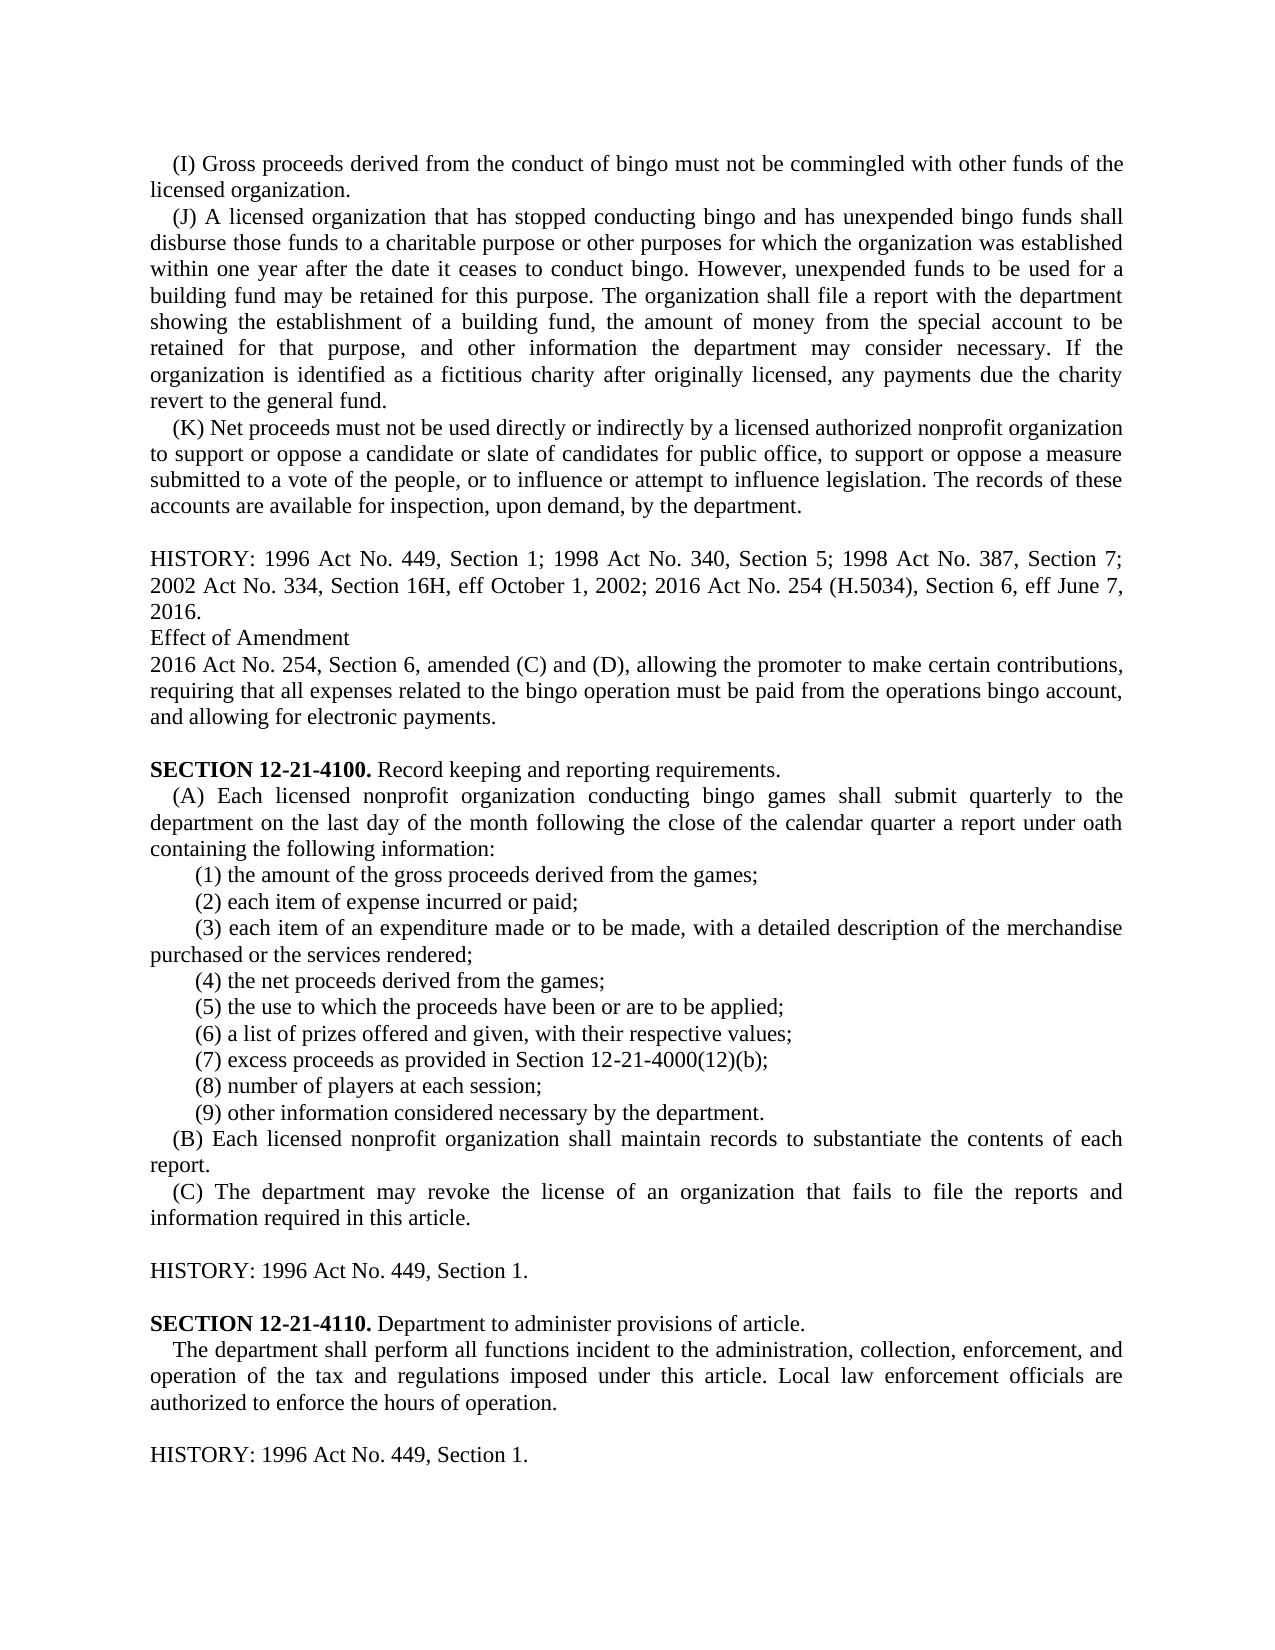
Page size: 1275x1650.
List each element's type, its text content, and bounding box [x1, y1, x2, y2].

text (I) Gross proceeds derived from the conduct of bingo must not be commingled with other funds of the licensed organization. [150, 150, 1125, 203]
text SECTION 12-21-4100. Record keeping and reporting requirements. [150, 756, 1125, 782]
text (A) Each licensed nonprofit organization conducting bingo games shall submit quarterly to the department on the last day of the month following the close of the calendar quarter a report under oath containing the following information: [150, 782, 1125, 862]
text Effect of Amendment [150, 624, 1125, 651]
text (K) Net proceeds must not be used directly or indirectly by a licensed authorized nonprofit organization to support or oppose a candidate or slate of candidates for public office, to support or oppose a measure submitted to a vote of the people, or to influence or attempt to influence legislation. The records of these accounts are available for inspection, upon demand, by the department. [150, 413, 1125, 519]
text (1) the amount of the gross proceeds derived from the games; [150, 862, 1125, 888]
text (8) number of players at each session; [150, 1072, 1125, 1099]
text HISTORY: 1996 Act No. 449, Section 1. [150, 1257, 1125, 1283]
text (C) The department may revoke the license of an organization that fails to file the reports and information required in this article. [150, 1178, 1125, 1231]
text (3) each item of an expenditure made or to be made, with a detailed description of the merchandise purchased or the services rendered; [150, 914, 1125, 967]
text The department shall perform all functions incident to the administration, collection, enforcement, and operation of the tax and regulations imposed under this article. Local law enforcement officials are authorized to enforce the hours of operation. [150, 1336, 1125, 1415]
text (6) a list of prizes offered and given, with their respective values; [150, 1020, 1125, 1046]
text (5) the use to which the proceeds have been or are to be applied; [150, 993, 1125, 1020]
text (9) other information considered necessary by the department. [150, 1099, 1125, 1125]
text (J) A licensed organization that has stopped conducting bingo and has unexpended bingo funds shall disburse those funds to a charitable purpose or other purposes for which the organization was established within one year after the date it ceases to conduct bingo. However, unexpended funds to be used for a building fund may be retained for this purpose. The organization shall file a report with the department showing the establishment of a building fund, the amount of money from the special account to be retained for that purpose, and other information the department may consider necessary. If the organization is identified as a fictitious charity after originally licensed, any payments due the charity revert to the general fund. [150, 203, 1125, 413]
text SECTION 12-21-4110. Department to administer provisions of article. [150, 1309, 1125, 1336]
text HISTORY: 1996 Act No. 449, Section 1; 1998 Act No. 340, Section 5; 1998 Act No. 387, Section 7; 2002 Act No. 334, Section 16H, eff October 1, 2002; 2016 Act No. 254 (H.5034), Section 6, eff June 7, 2016. [150, 545, 1125, 624]
text (B) Each licensed nonprofit organization shall maintain records to substantiate the contents of each report. [150, 1125, 1125, 1178]
text (4) the net proceeds derived from the games; [150, 967, 1125, 993]
text HISTORY: 1996 Act No. 449, Section 1. [150, 1441, 1125, 1468]
text (7) excess proceeds as provided in Section 12-21-4000(12)(b); [150, 1046, 1125, 1072]
text 2016 Act No. 254, Section 6, amended (C) and (D), allowing the promoter to make certain contributions, requiring that all expenses related to the bingo operation must be paid from the operations bingo account, and allowing for electronic payments. [150, 651, 1125, 730]
text (2) each item of expense incurred or paid; [150, 888, 1125, 914]
